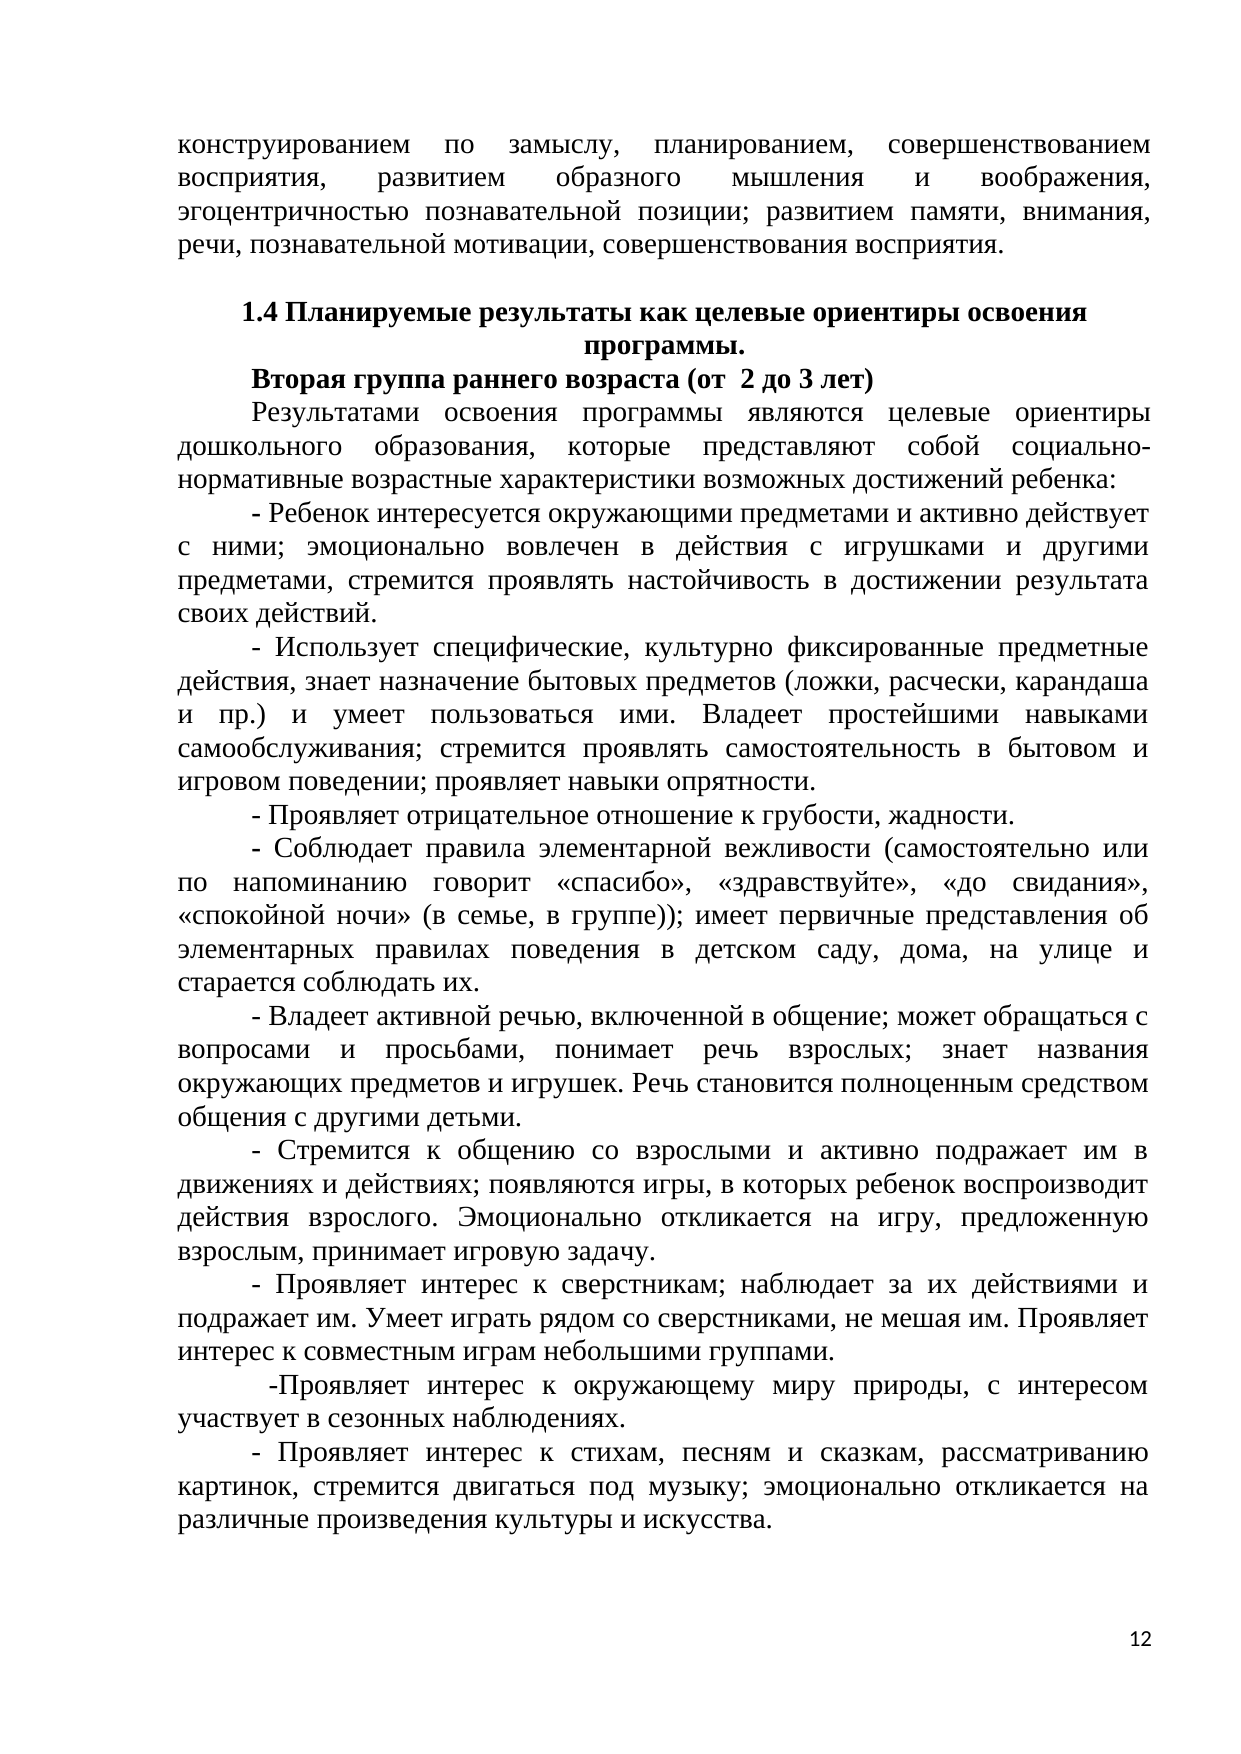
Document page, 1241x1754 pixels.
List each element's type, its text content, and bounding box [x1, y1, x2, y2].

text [177, 126, 1152, 260]
text - Использует специфические, культурно фиксированные предметные действия, знает назначение бытовых предметов (ложки, расчески, карандаша и пр.) и умеет пользоваться ими. Владеет простейшими навыками самообслуживания; стремится проявлять самостоятельность в бытовом и игровом поведении; проявляет навыки опрятности. [177, 629, 1149, 797]
text Результатами освоения программы являются целевые ориентиры дошкольного образования, которые представляют собой социально-нормативные возрастные характеристики возможных достижений ребенка: [177, 394, 1152, 495]
text - Ребенок интересуется окружающими предметами и активно действует с ними; эмоционально вовлечен в действия с игрушками и другими предметами, стремится проявлять настойчивость в достижении результата своих действий. [177, 495, 1149, 629]
text - Владеет активной речью, включенной в общение; может обращаться с вопросами и просьбами, понимает речь взрослых; знает названия окружающих предметов и игрушек. Речь становится полноценным средством общения с другими детьми. [177, 998, 1149, 1132]
text - Проявляет интерес к стихам, песням и сказкам, рассматриванию картинок, стремится двигаться под музыку; эмоционально откликается на различные произведения культуры и искусства. [177, 1434, 1149, 1535]
text 1.4 Планируемые результаты как целевые ориентиры освоения программы. [177, 294, 1152, 361]
text - Проявляет интерес к сверстникам; наблюдает за их действиями и подражает им. Умеет играть рядом со сверстниками, не мешая им. Проявляет интерес к совместным играм небольшими группами. [177, 1266, 1149, 1367]
text - Стремится к общению со взрослыми и активно подражает им в движениях и действиях; появляются игры, в которых ребенок воспроизводит действия взрослого. Эмоционально откликается на игру, предложенную взрослым, принимает игровую задачу. [177, 1132, 1149, 1266]
text - Проявляет отрицательное отношение к грубости, жадности. [177, 797, 1152, 830]
text - Соблюдает правила элементарной вежливости (самостоятельно или по напоминанию говорит «спасибо», «здравствуйте», «до свидания», «спокойной ночи» (в семье, в группе)); имеет первичные представления об элементарных правилах поведения в детском саду, дома, на улице и старается соблюдать их. [177, 830, 1149, 998]
text Вторая группа раннего возраста (от 2 до 3 лет) [177, 361, 1152, 394]
text -Проявляет интерес к окружающему миру природы, с интересом участвует в сезонных наблюдениях. [177, 1367, 1149, 1434]
